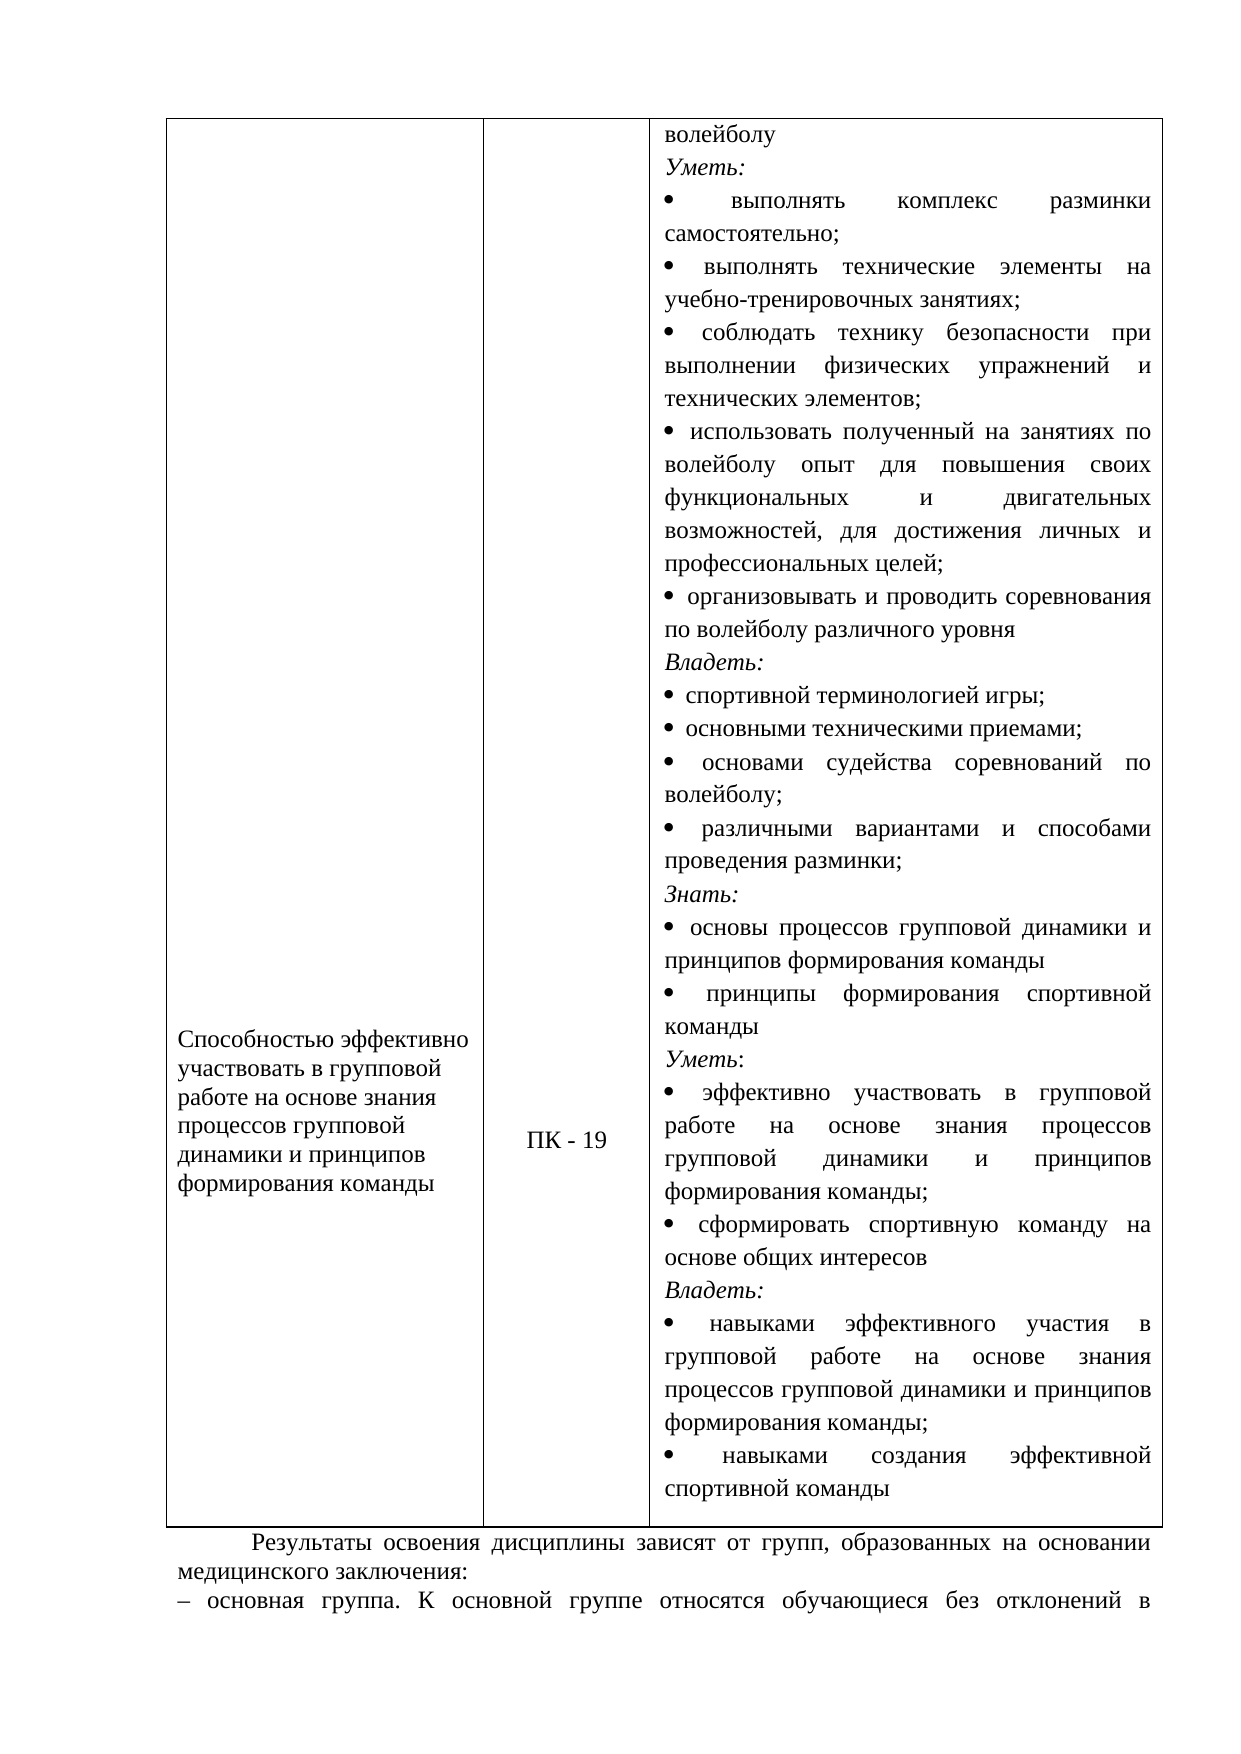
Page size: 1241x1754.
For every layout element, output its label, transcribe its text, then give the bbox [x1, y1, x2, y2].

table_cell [167, 119, 483, 1526]
text Результаты освоения дисциплины зависят от групп, образованных на основании медицинского заключения: [177, 1528, 1152, 1585]
table_cell ОК-8 ПК - 19 [484, 119, 649, 1526]
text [177, 1585, 1152, 1614]
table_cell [650, 119, 1162, 1526]
